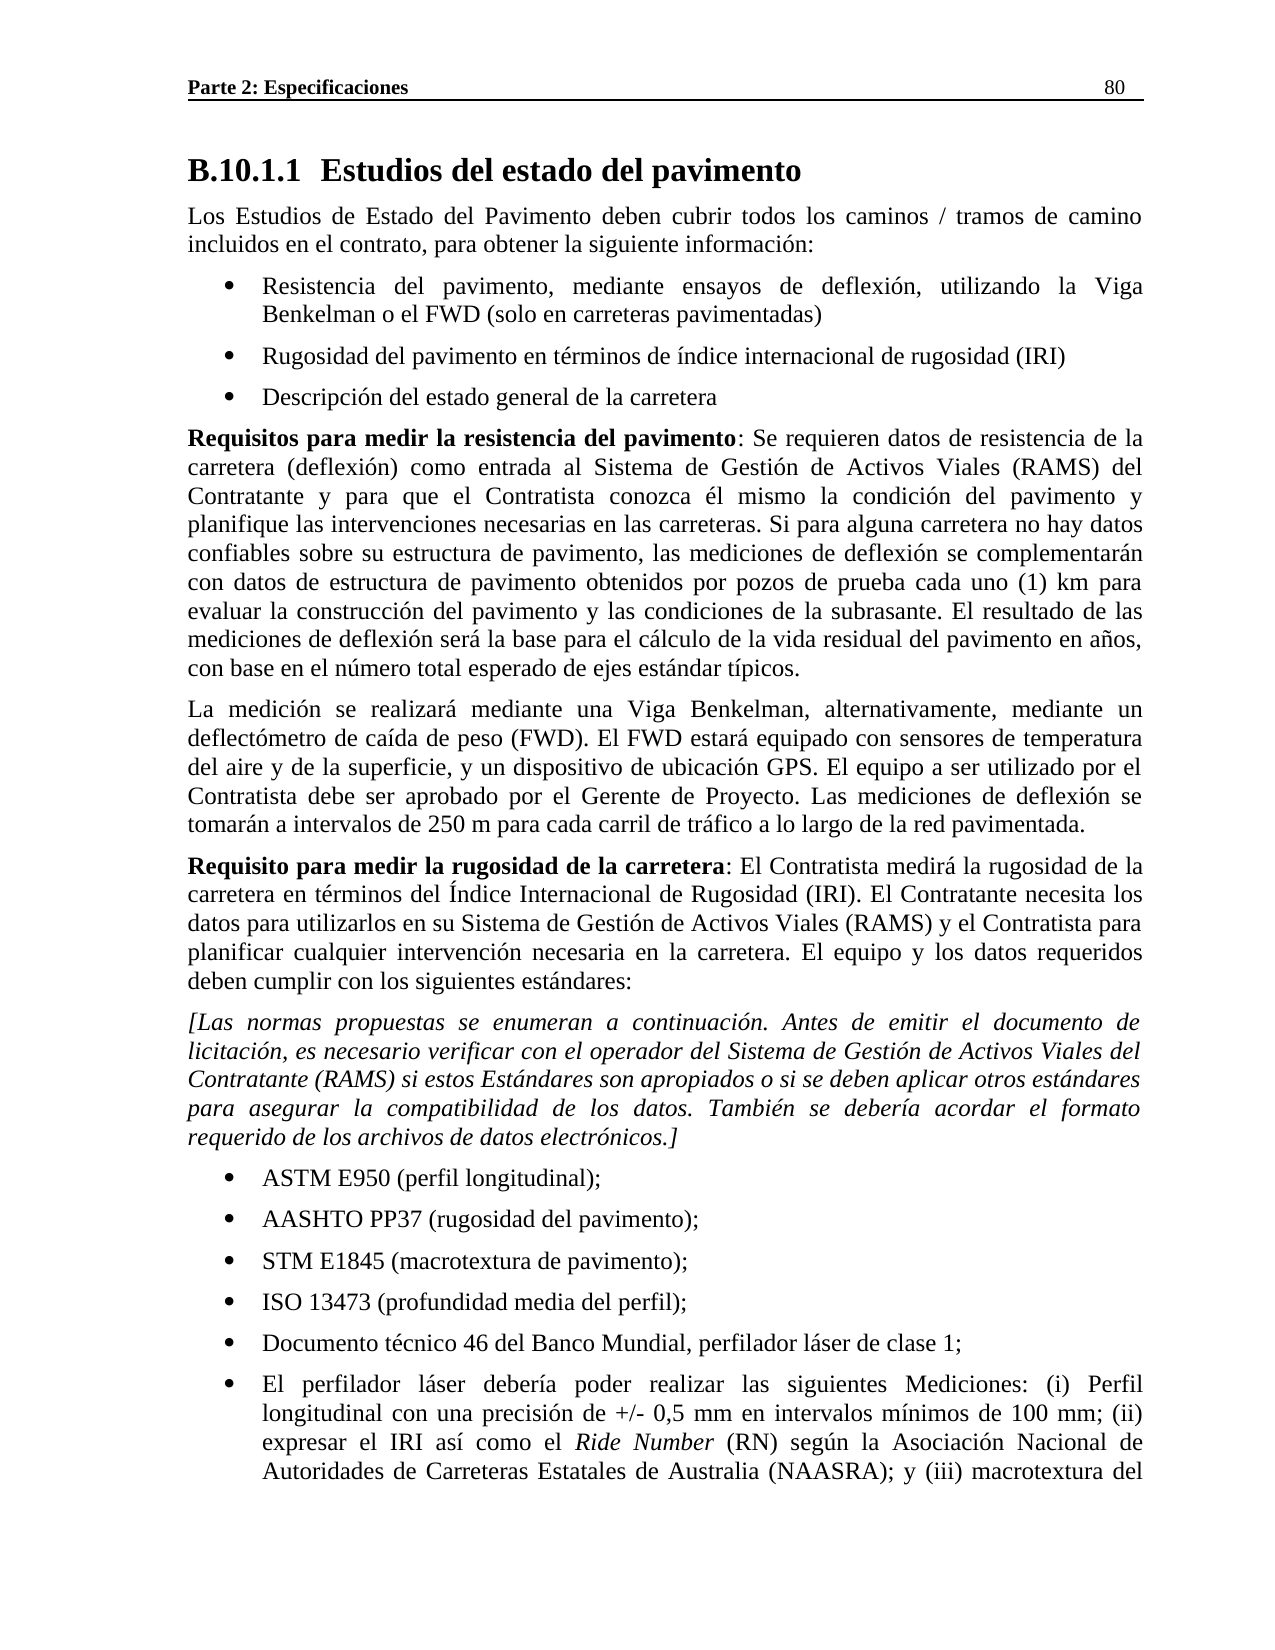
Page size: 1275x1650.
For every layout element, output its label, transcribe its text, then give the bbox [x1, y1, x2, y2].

text Los Estudios de Estado del Pavimento deben cubrir todos los caminos / tramos de camino incluidos en el contrato, para obtener la siguiente información: [187, 201, 1144, 258]
list Documento técnico 46 del Banco Mundial, perfilador láser de clase 1; [225, 1328, 1144, 1357]
list ISO 13473 (profundidad media del perfil); [225, 1287, 1144, 1316]
text La medición se realizará mediante una Viga Benkelman, alternativamente, mediante un deflectómetro de caída de peso (FWD). El FWD estará equipado con sensores de temperatura del aire y de la superficie, y un dispositivo de ubicación GPS. El equipo a ser utilizado por el Contratista debe ser aprobado por el Gerente de Proyecto. Las mediciones de deflexión se tomarán a intervalos de 250 m para cada carril de tráfico a lo largo de la red pavimentada. [187, 694, 1144, 838]
text Requisitos para medir la resistencia del pavimento: Se requieren datos de resistencia de la carretera (deflexión) como entrada al Sistema de Gestión de Activos Viales (RAMS) del Contratante y para que el Contratista conozca él mismo la condición del pavimento y planifique las intervenciones necesarias en las carreteras. Si para alguna carretera no hay datos confiables sobre su estructura de pavimento, las mediciones de deflexión se complementarán con datos de estructura de pavimento obtenidos por pozos de prueba cada uno (1) km para evaluar la construcción del pavimento y las condiciones de la subrasante. El resultado de las mediciones de deflexión será la base para el cálculo de la vida residual del pavimento en años, con base en el número total esperado de ejes estándar típicos. [187, 423, 1144, 682]
list AASHTO PP37 (rugosidad del pavimento); [225, 1204, 1144, 1233]
text [Las normas propuestas se enumeran a continuación. Antes de emitir el documento de licitación, es necesario verificar con el operador del Sistema de Gestión de Activos Viales del Contratante (RAMS) si estos Estándares son apropiados o si se deben aplicar otros estándares para asegurar la compatibilidad de los datos. También se debería acordar el formato requerido de los archivos de datos electrónicos.] [187, 1007, 1144, 1151]
subtitle Estudios del estado del pavimento [187, 150, 1144, 188]
list ASTM E950 (perfil longitudinal); [225, 1163, 1144, 1192]
list Rugosidad del pavimento en términos de índice internacional de rugosidad (IRI) [225, 341, 1144, 369]
list Descripción del estado general de la carretera [225, 382, 1144, 411]
list Resistencia del pavimento, mediante ensayos de deflexión, utilizando la Viga Benkelman o el FWD (solo en carreteras pavimentadas) [225, 271, 1144, 328]
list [225, 1369, 1144, 1484]
text Requisito para medir la rugosidad de la carretera: El Contratista medirá la rugosidad de la carretera en términos del Índice Internacional de Rugosidad (IRI). El Contratante necesita los datos para utilizarlos en su Sistema de Gestión de Activos Viales (RAMS) y el Contratista para planificar cualquier intervención necesaria en la carretera. El equipo y los datos requeridos deben cumplir con los siguientes estándares: [187, 851, 1144, 994]
list STM E1845 (macrotextura de pavimento); [225, 1246, 1144, 1274]
